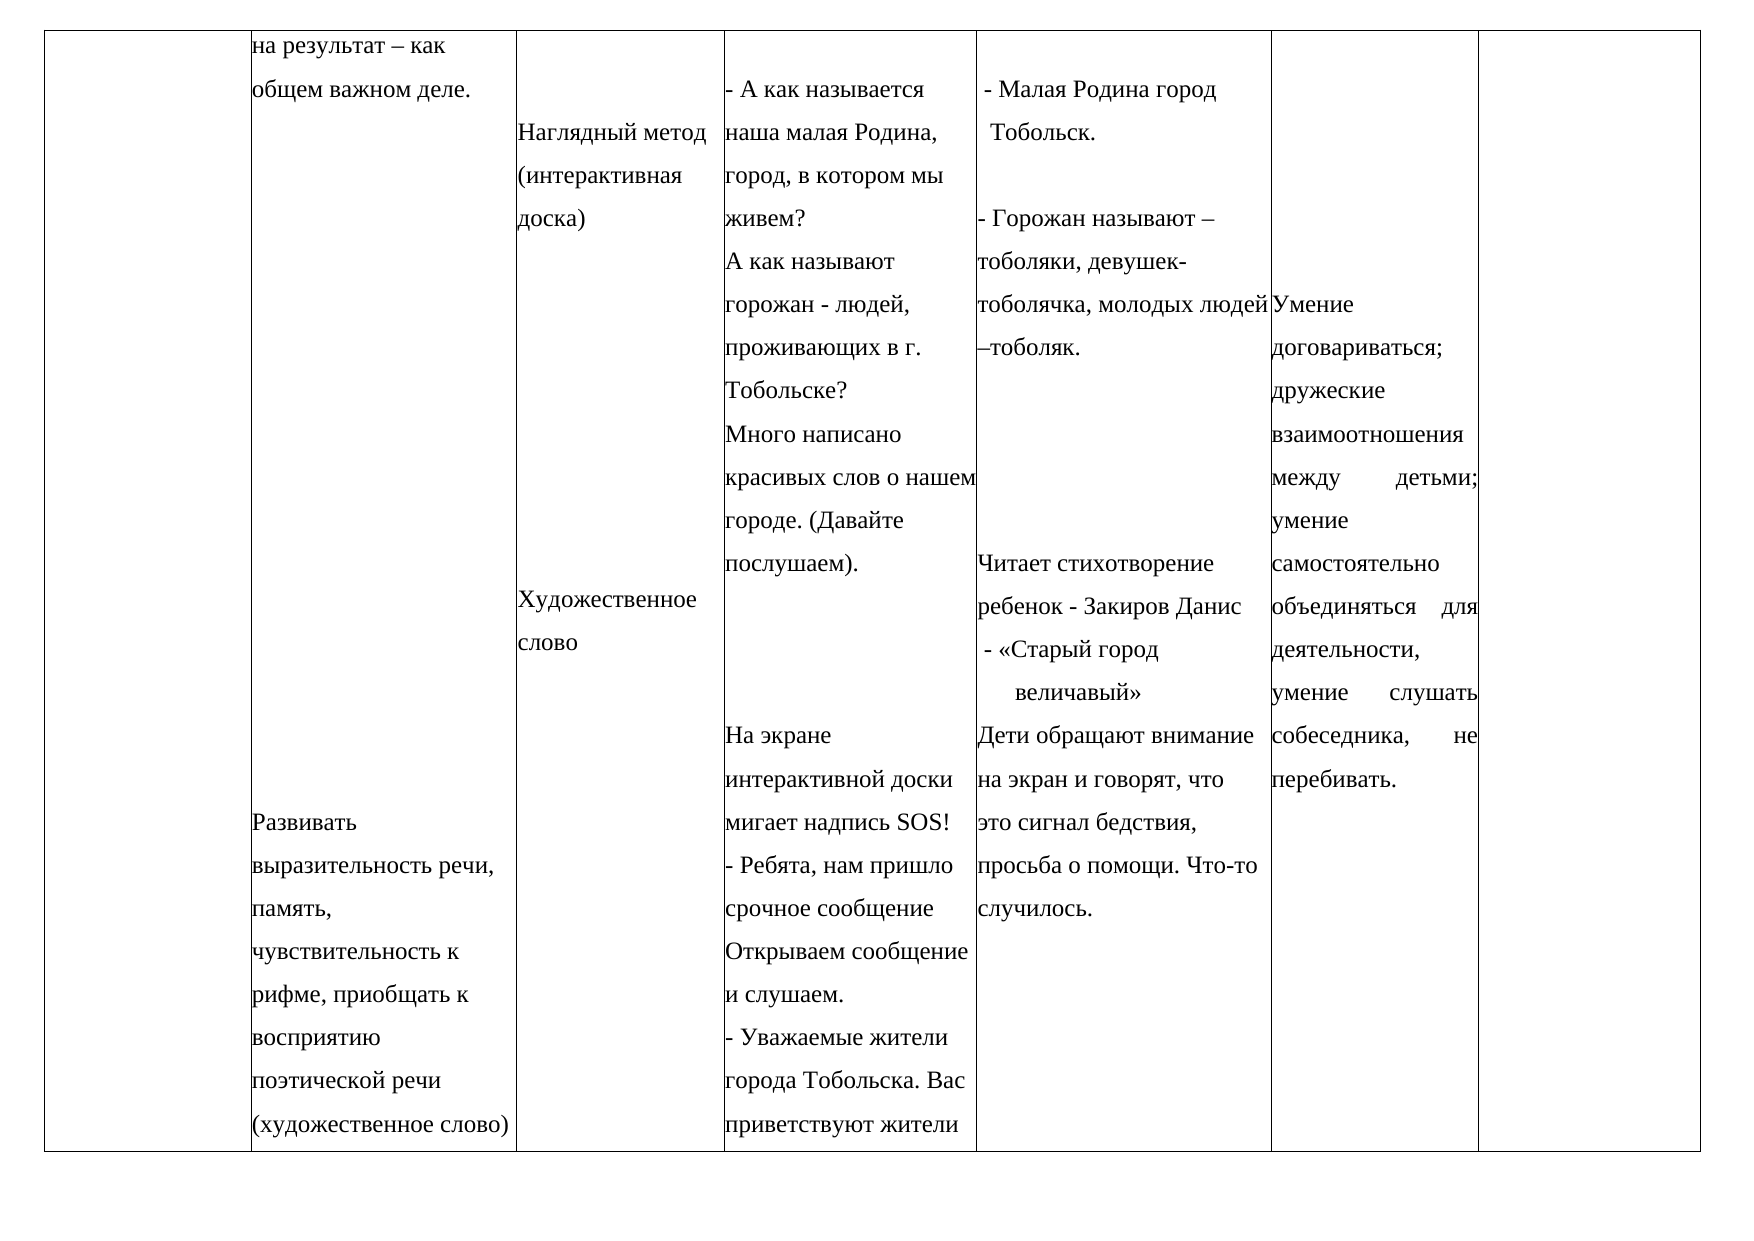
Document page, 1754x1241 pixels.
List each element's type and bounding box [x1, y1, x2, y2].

table_cell [725, 31, 976, 1151]
table_cell [252, 31, 516, 1151]
table_cell [517, 31, 724, 1151]
table_cell [1272, 31, 1478, 1151]
table_cell [1479, 31, 1700, 1151]
table_cell [977, 31, 1271, 1151]
table_cell [45, 31, 251, 1151]
